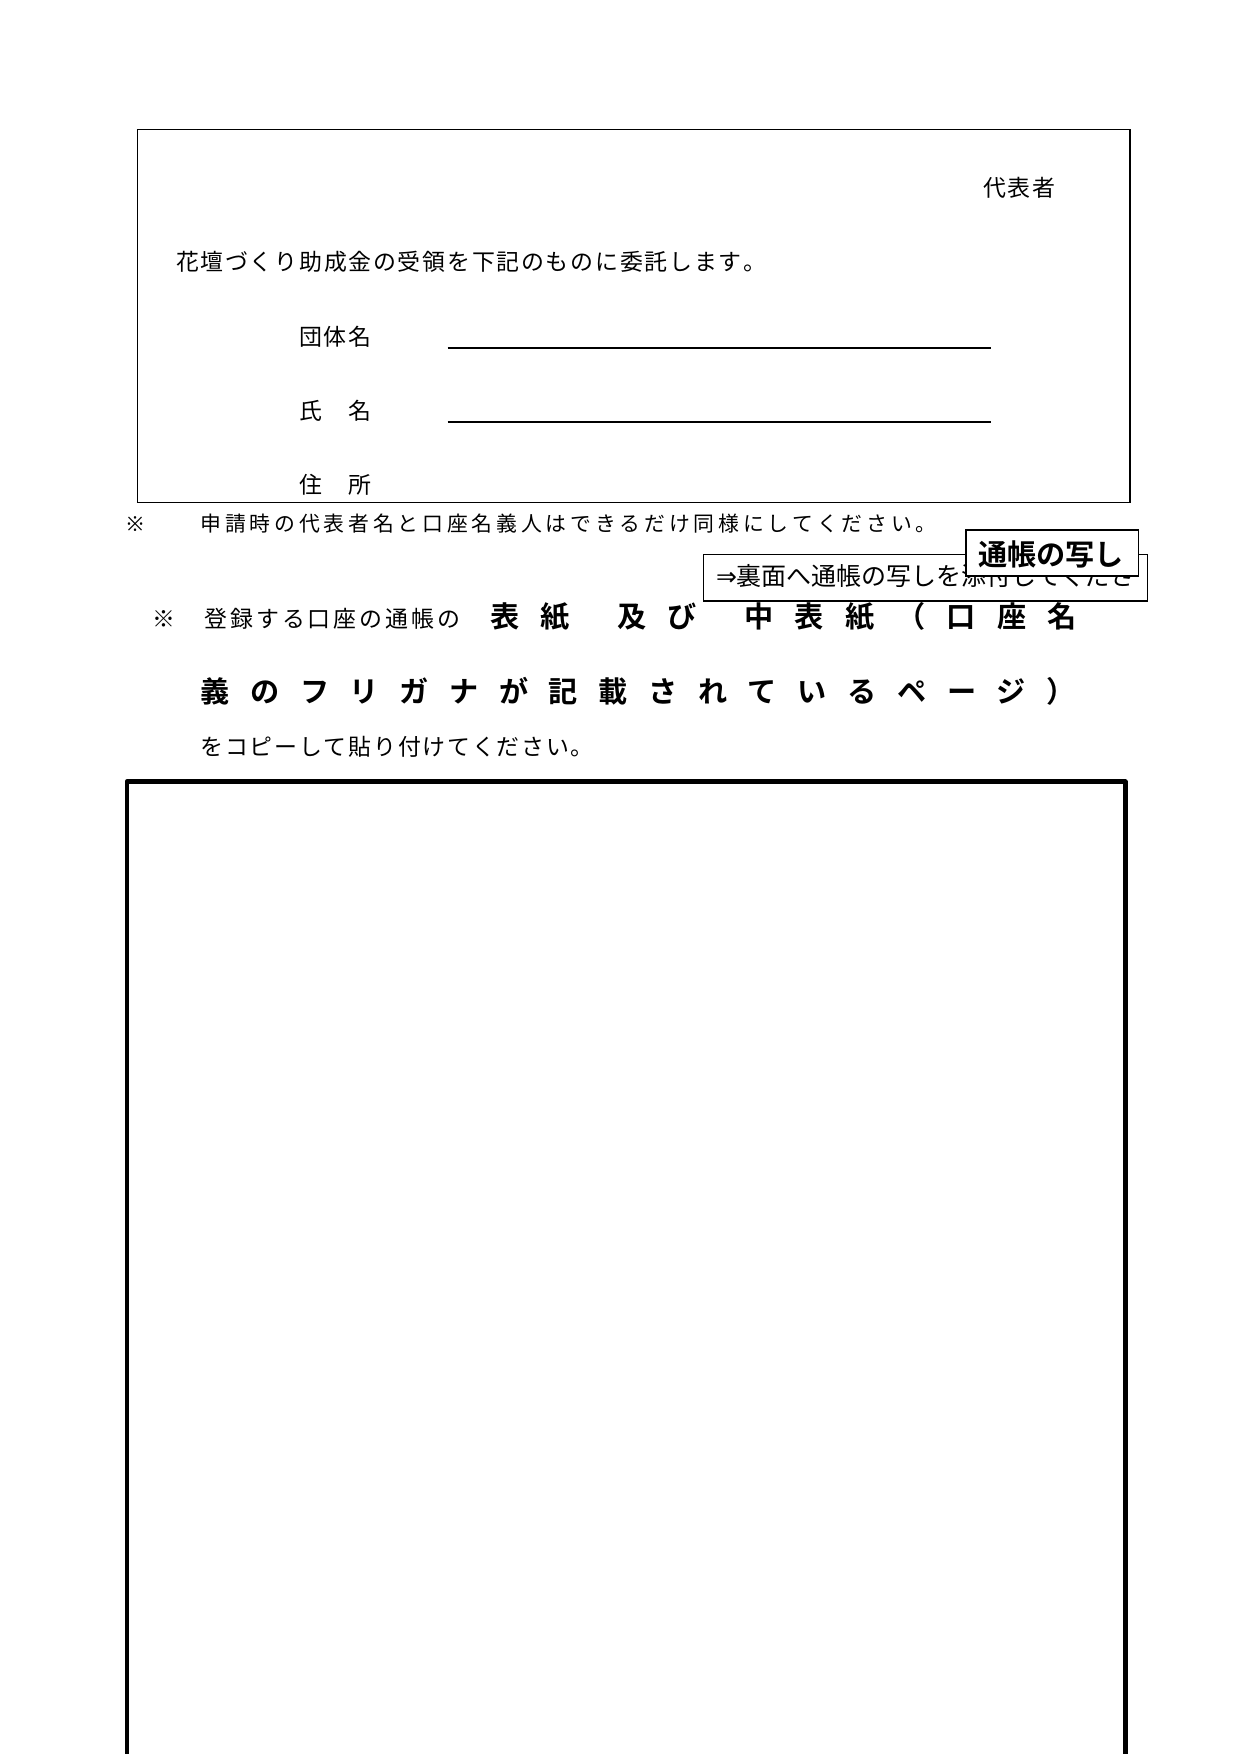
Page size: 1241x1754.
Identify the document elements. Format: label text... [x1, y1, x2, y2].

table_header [138, 130, 1129, 502]
text ※ 登録する口座の通帳の 表紙 及び 中表紙（口座名義のフリガナが記載されているページ） をコピーして貼り付けてください。 [126, 578, 1097, 764]
list 申請時の代表者名と口座名義人はできるだけ同様にしてください。 [126, 503, 1015, 541]
